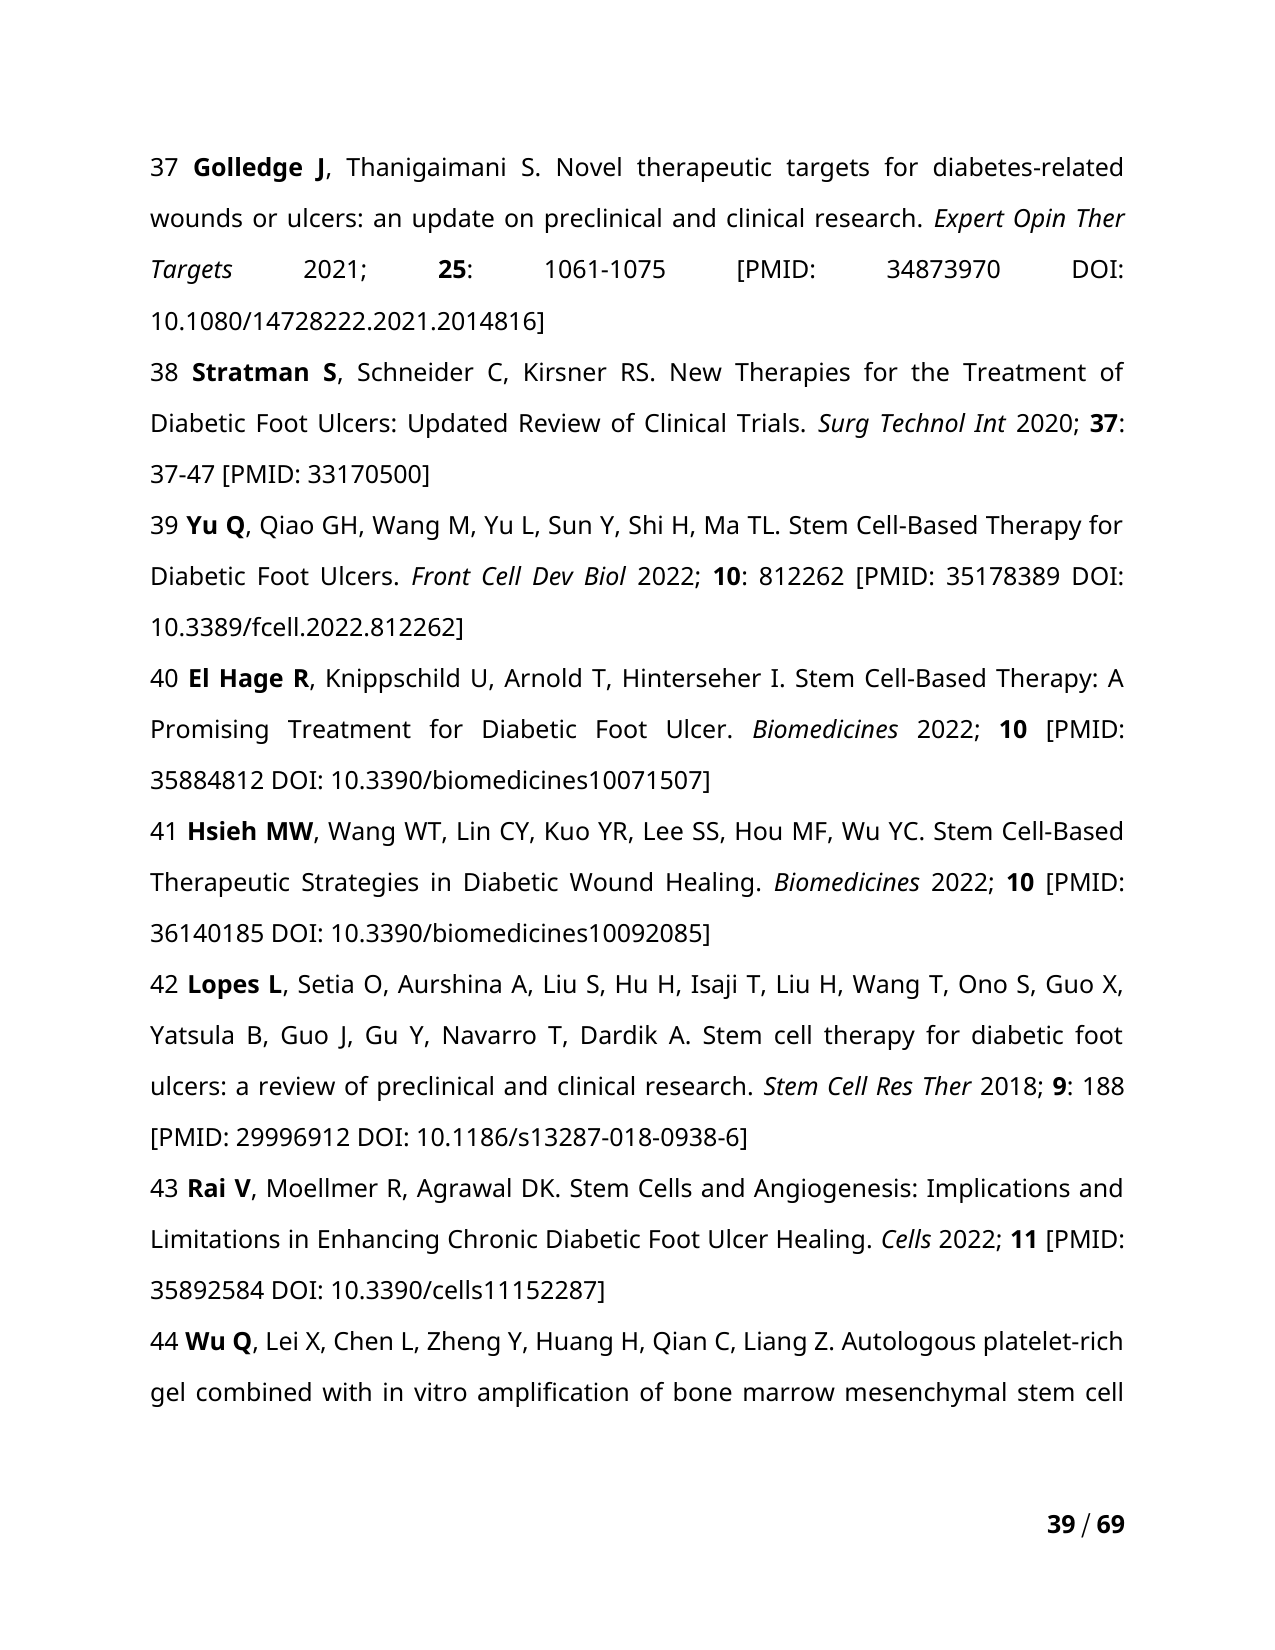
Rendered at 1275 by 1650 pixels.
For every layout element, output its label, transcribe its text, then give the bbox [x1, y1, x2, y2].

text 40 El Hage R, Knippschild U, Arnold T, Hinterseher I. Stem Cell-Based Therapy: A Promising Treatment for Diabetic Foot Ulcer. Biomedicines 2022; 10 [PMID: 35884812 DOI: 10.3390/biomedicines10071507] [150, 660, 1125, 797]
text 38 Stratman S, Schneider C, Kirsner RS. New Therapies for the Treatment of Diabetic Foot Ulcers: Updated Review of Clinical Trials. Surg Technol Int 2020; 37: 37-47 [PMID: 33170500] [150, 354, 1125, 490]
text 41 Hsieh MW, Wang WT, Lin CY, Kuo YR, Lee SS, Hou MF, Wu YC. Stem Cell-Based Therapeutic Strategies in Diabetic Wound Healing. Biomedicines 2022; 10 [PMID: 36140185 DOI: 10.3390/biomedicines10092085] [150, 813, 1125, 950]
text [150, 1324, 1125, 1409]
text 42 Lopes L, Setia O, Aurshina A, Liu S, Hu H, Isaji T, Liu H, Wang T, Ono S, Guo X, Yatsula B, Guo J, Gu Y, Navarro T, Dardik A. Stem cell therapy for diabetic foot ulcers: a review of preclinical and clinical research. Stem Cell Res Ther 2018; 9: 188 [PMID: 29996912 DOI: 10.1186/s13287-018-0938-6] [150, 967, 1125, 1154]
text 43 Rai V, Moellmer R, Agrawal DK. Stem Cells and Angiogenesis: Implications and Limitations in Enhancing Chronic Diabetic Foot Ulcer Healing. Cells 2022; 11 [PMID: 35892584 DOI: 10.3390/cells11152287] [150, 1171, 1125, 1307]
text 39 Yu Q, Qiao GH, Wang M, Yu L, Sun Y, Shi H, Ma TL. Stem Cell-Based Therapy for Diabetic Foot Ulcers. Front Cell Dev Biol 2022; 10: 812262 [PMID: 35178389 DOI: 10.3389/fcell.2022.812262] [150, 507, 1125, 643]
text 37 Golledge J, Thanigaimani S. Novel therapeutic targets for diabetes-related wounds or ulcers: an update on preclinical and clinical research. Expert Opin Ther Targets 2021; 25: 1061-1075 [PMID: 34873970 DOI: 10.1080/14728222.2021.2014816] [150, 150, 1125, 337]
